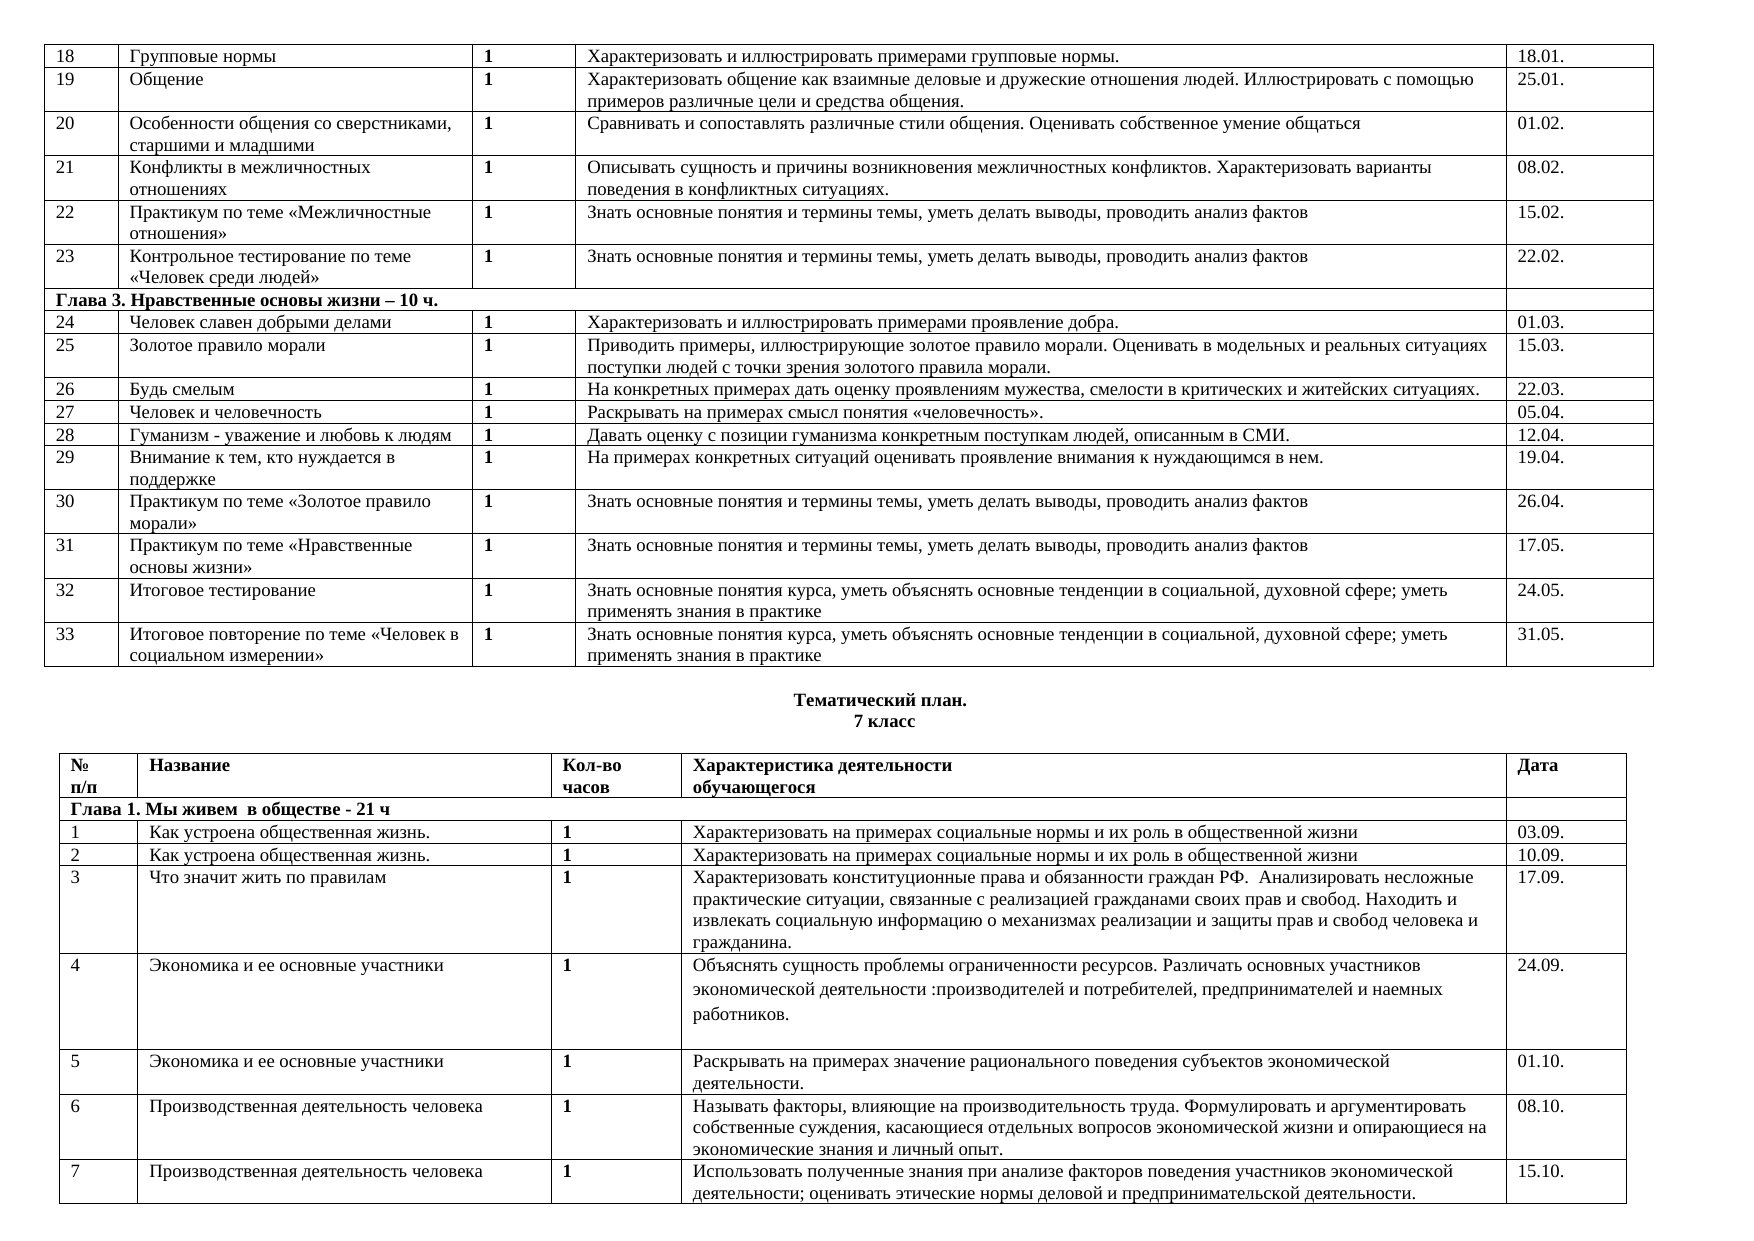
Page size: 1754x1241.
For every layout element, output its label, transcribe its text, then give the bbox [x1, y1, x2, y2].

table_cell Что значит жить по правилам [138, 866, 551, 952]
table_cell 1 [552, 954, 681, 1049]
table_cell 1 [473, 311, 575, 333]
table_cell 33 [45, 623, 118, 666]
table_cell Групповые нормы [119, 45, 472, 67]
text Тематический план. [59, 688, 1710, 710]
table_cell [1507, 798, 1626, 820]
table_cell 10.09. [1507, 844, 1626, 865]
table_cell На примерах конкретных ситуаций оценивать проявление внимания к нуждающимся в нем. [576, 446, 1506, 489]
table_cell 1 [552, 1095, 681, 1159]
table_cell 24.05. [1507, 579, 1653, 622]
table_cell Характеризовать и иллюстрировать примерами проявление добра. [576, 311, 1506, 333]
table_cell Приводить примеры, иллюстрирующие золотое правило морали. Оценивать в модельных и реальных ситуациях поступки людей с точки зрения золотого правила морали. [576, 334, 1506, 377]
table_cell 21 [45, 156, 118, 199]
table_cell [682, 1160, 1506, 1203]
table_cell 27 [45, 401, 118, 422]
table_cell 15.03. [1507, 334, 1653, 377]
table_cell Особенности общения со сверстниками, старшими и младшими [119, 112, 472, 155]
table_cell 18.01. [1507, 45, 1653, 67]
table_cell Глава 1. Мы живем в обществе - 21 ч [60, 798, 1506, 820]
table_cell Конфликты в межличностных отношениях [119, 156, 472, 199]
table_cell 17.09. [1507, 866, 1626, 952]
table_cell 1 [473, 334, 575, 377]
table_header Дата [1507, 754, 1626, 797]
table_cell Внимание к тем, кто нуждается в поддержке [119, 446, 472, 489]
table_cell Объяснять сущность проблемы ограниченности ресурсов. Различать основных участников экономической деятельности :производителей и потребителей, предпринимателей и наемных работников. [682, 954, 1506, 1049]
table_cell Знать основные понятия и термины темы, уметь делать выводы, проводить анализ фактов [576, 201, 1506, 244]
table_cell Практикум по теме «Нравственные основы жизни» [119, 534, 472, 577]
table_cell 26 [45, 378, 118, 400]
table_cell 1 [552, 866, 681, 952]
table_cell 1 [60, 821, 137, 842]
table_cell 20 [45, 112, 118, 155]
table_cell Как устроена общественная жизнь. [138, 844, 551, 865]
table_cell Знать основные понятия и термины темы, уметь делать выводы, проводить анализ фактов [576, 490, 1506, 533]
table_cell Раскрывать на примерах значение рационального поведения субъектов экономической деятельности. [682, 1050, 1506, 1093]
table_header Кол-во часов [552, 754, 681, 797]
table_cell Знать основные понятия и термины темы, уметь делать выводы, проводить анализ фактов [576, 534, 1506, 577]
table_cell 15.02. [1507, 201, 1653, 244]
table_cell 3 [60, 866, 137, 952]
table_cell 24 [45, 311, 118, 333]
table_cell Как устроена общественная жизнь. [138, 821, 551, 842]
table_cell Экономика и ее основные участники [138, 1050, 551, 1093]
table_cell Итоговое тестирование [119, 579, 472, 622]
table_cell 24.09. [1507, 954, 1626, 1049]
table_cell Человек славен добрыми делами [119, 311, 472, 333]
table_cell 31.05. [1507, 623, 1653, 666]
table_cell 2 [60, 844, 137, 865]
table_cell 19.04. [1507, 446, 1653, 489]
table_cell 29 [45, 446, 118, 489]
table_cell Гуманизм - уважение и любовь к людям [119, 424, 472, 445]
table_cell 05.04. [1507, 401, 1653, 422]
table_cell 28 [45, 424, 118, 445]
table_cell 7 [60, 1160, 137, 1203]
table_cell 1 [552, 1160, 681, 1203]
table_cell 03.09. [1507, 821, 1626, 842]
table_cell 12.04. [1507, 424, 1653, 445]
table_cell Практикум по теме «Межличностные отношения» [119, 201, 472, 244]
table_cell 08.02. [1507, 156, 1653, 199]
table_cell Общение [119, 68, 472, 111]
table_cell 22.03. [1507, 378, 1653, 400]
table_header Характеристика деятельности обучающегося [682, 754, 1506, 797]
table_header № п/п [60, 754, 137, 797]
table_cell 01.10. [1507, 1050, 1626, 1093]
table_cell На конкретных примерах дать оценку проявлениям мужества, смелости в критических и житейских ситуациях. [576, 378, 1506, 400]
table_cell 01.03. [1507, 311, 1653, 333]
table_cell Описывать сущность и причины возникновения межличностных конфликтов. Характеризовать варианты поведения в конфликтных ситуациях. [576, 156, 1506, 199]
table_cell 1 [473, 446, 575, 489]
table_cell Золотое правило морали [119, 334, 472, 377]
table_cell 1 [552, 844, 681, 865]
table_cell Человек и человечность [119, 401, 472, 422]
table_cell 1 [473, 156, 575, 199]
table_cell 15.10. [1507, 1160, 1626, 1203]
table_cell Давать оценку с позиции гуманизма конкретным поступкам людей, описанным в СМИ. [576, 424, 1506, 445]
table_cell 18 [45, 45, 118, 67]
table_cell Итоговое повторение по теме «Человек в социальном измерении» [119, 623, 472, 666]
table_cell Контрольное тестирование по теме «Человек среди людей» [119, 245, 472, 288]
table_cell Характеризовать общение как взаимные деловые и дружеские отношения людей. Иллюстрировать с помощью примеров различные цели и средства общения. [576, 68, 1506, 111]
table_cell Экономика и ее основные участники [138, 954, 551, 1049]
table_cell 30 [45, 490, 118, 533]
table_cell 1 [473, 401, 575, 422]
table_cell 08.10. [1507, 1095, 1626, 1159]
table_cell 26.04. [1507, 490, 1653, 533]
table_cell 17.05. [1507, 534, 1653, 577]
table_cell 1 [473, 45, 575, 67]
table_cell 1 [473, 424, 575, 445]
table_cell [138, 1095, 551, 1159]
table_cell Называть факторы, влияющие на производительность труда. Формулировать и аргументировать собственные суждения, касающиеся отдельных вопросов экономической жизни и опирающиеся на экономические знания и личный опыт. [682, 1095, 1506, 1159]
table_cell 1 [473, 534, 575, 577]
table_cell 1 [473, 68, 575, 111]
table_cell Сравнивать и сопоставлять различные стили общения. Оценивать собственное умение общаться [576, 112, 1506, 155]
table_cell Характеризовать на примерах социальные нормы и их роль в общественной жизни [682, 844, 1506, 865]
table_cell 22 [45, 201, 118, 244]
table_cell 1 [473, 378, 575, 400]
table_cell Характеризовать и иллюстрировать примерами групповые нормы. [576, 45, 1506, 67]
table_cell Будь смелым [119, 378, 472, 400]
table_cell Практикум по теме «Золотое правило морали» [119, 490, 472, 533]
table_cell 1 [473, 201, 575, 244]
table_cell Знать основные понятия курса, уметь объяснять основные тенденции в социальной, духовной сфере; уметь применять знания в практике [576, 623, 1506, 666]
table_cell 1 [473, 245, 575, 288]
table_cell 1 [473, 623, 575, 666]
table_cell 4 [60, 954, 137, 1049]
table_cell [1507, 289, 1653, 310]
table_cell 19 [45, 68, 118, 111]
table_cell 5 [60, 1050, 137, 1093]
table_cell Знать основные понятия курса, уметь объяснять основные тенденции в социальной, духовной сфере; уметь применять знания в практике [576, 579, 1506, 622]
text 7 класс [59, 710, 1710, 732]
table_cell 31 [45, 534, 118, 577]
table_cell 1 [473, 112, 575, 155]
table_cell 22.02. [1507, 245, 1653, 288]
table_cell 1 [552, 821, 681, 842]
table_cell 1 [473, 579, 575, 622]
table_cell Знать основные понятия и термины темы, уметь делать выводы, проводить анализ фактов [576, 245, 1506, 288]
table_cell 23 [45, 245, 118, 288]
table_cell 1 [473, 490, 575, 533]
table_cell 32 [45, 579, 118, 622]
table_header Название [138, 754, 551, 797]
table_cell 25 [45, 334, 118, 377]
table_cell 01.02. [1507, 112, 1653, 155]
table_cell Глава 3. Нравственные основы жизни – 10 ч. [45, 289, 1506, 310]
table_cell Характеризовать на примерах социальные нормы и их роль в общественной жизни [682, 821, 1506, 842]
table_cell 1 [552, 1050, 681, 1093]
table_cell Характеризовать конституционные права и обязанности граждан РФ. Анализировать несложные практические ситуации, связанные с реализацией гражданами своих прав и свобод. Находить и извлекать социальную информацию о механизмах реализации и защиты прав и свобод человека и гражданина. [682, 866, 1506, 952]
table_cell 25.01. [1507, 68, 1653, 111]
table_cell Раскрывать на примерах смысл понятия «человечность». [576, 401, 1506, 422]
table_cell 6 [60, 1095, 137, 1159]
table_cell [138, 1160, 551, 1203]
